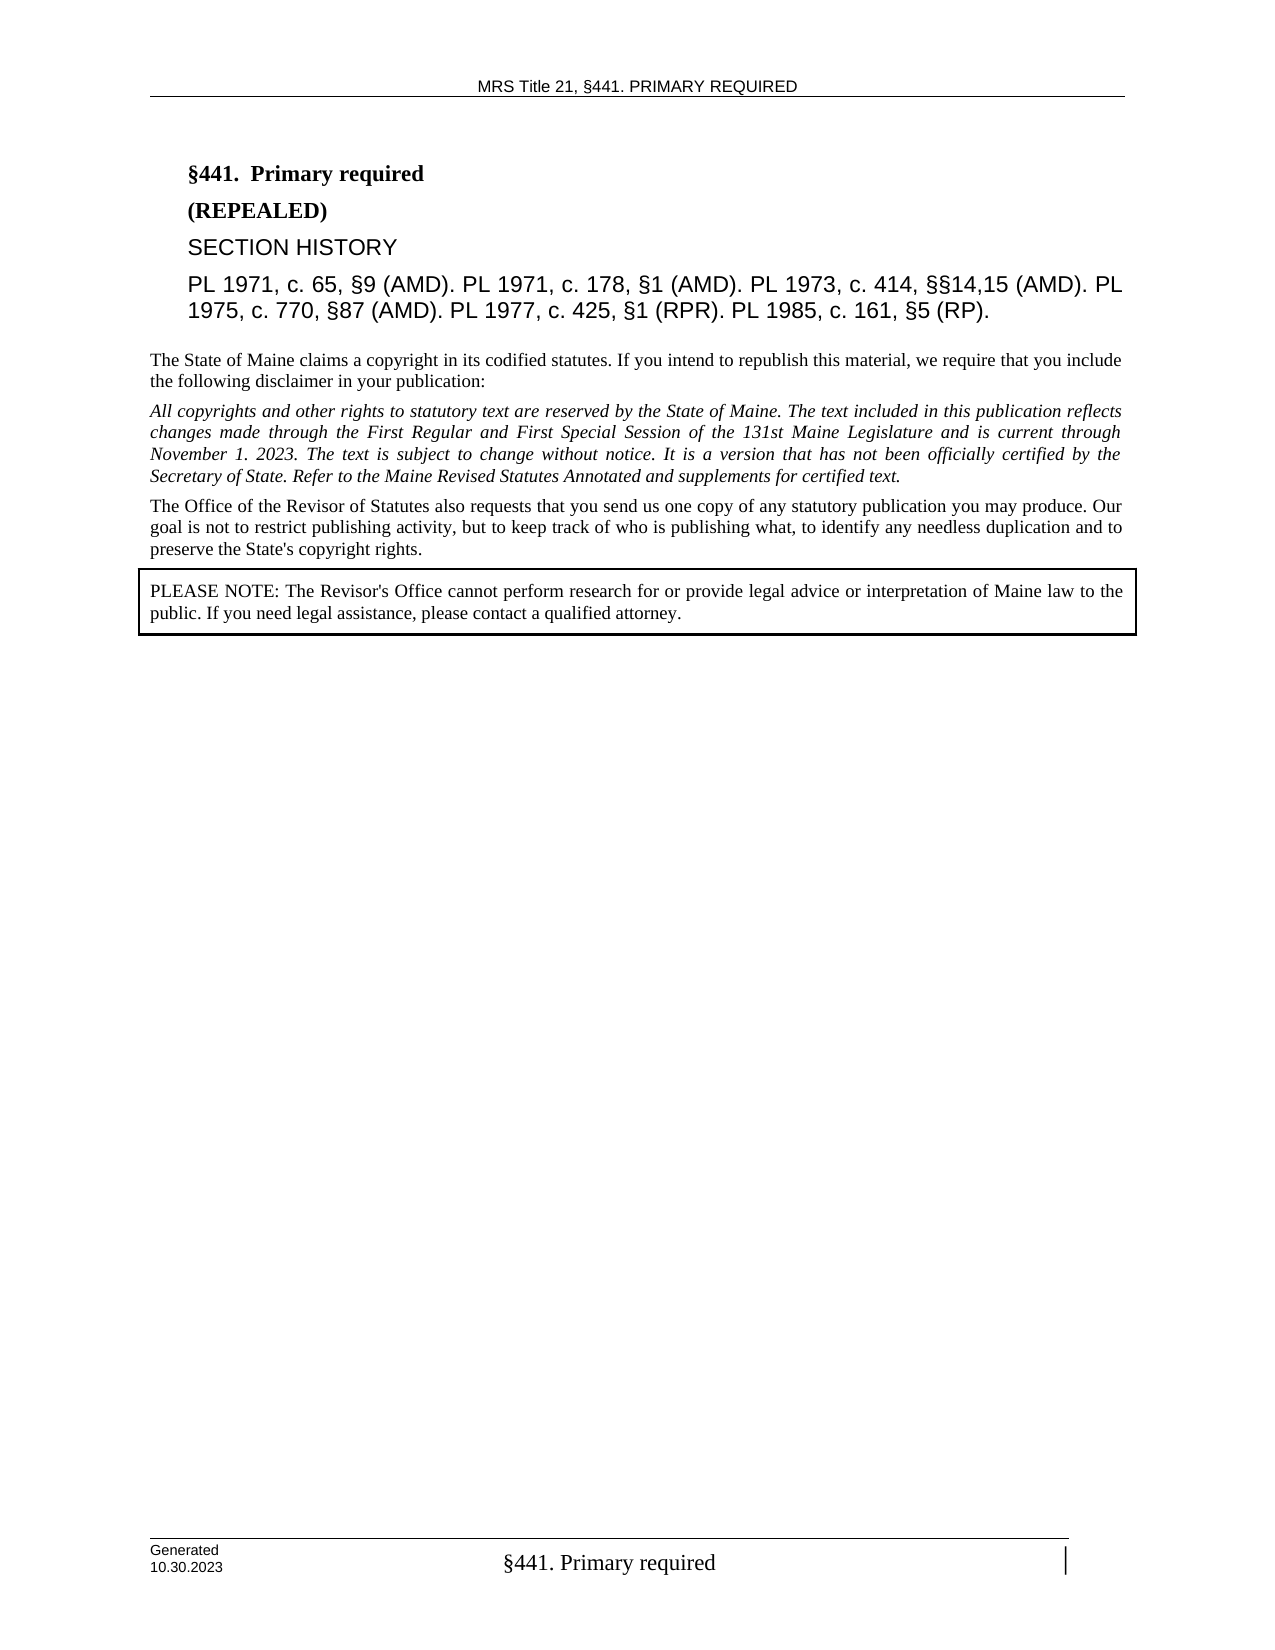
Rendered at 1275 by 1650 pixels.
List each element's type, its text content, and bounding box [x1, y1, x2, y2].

text All copyrights and other rights to statutory text are reserved by the State of Maine. The text included in this publication reflects changes made through the First Regular and First Special Session of the 131st Maine Legislature and is current through November 1. 2023 . The text is subject to change without notice. It is a version that has not been officially certified by the Secretary of State. Refer to the Maine Revised Statutes Annotated and supplements for certified text. [150, 400, 1125, 486]
text The State of Maine claims a copyright in its codified statutes. If you intend to republish this material, we require that you include the following disclaimer in your publication: [150, 348, 1125, 392]
text PLEASE NOTE: The Revisor's Office cannot perform research for or provide legal advice or interpretation of Maine law to the public. If you need legal assistance, please contact a qualified attorney. [140, 570, 1135, 633]
text §441. Primary required [187, 160, 1125, 187]
text PL 1971, c. 65, §9 (AMD). PL 1971, c. 178, §1 (AMD). PL 1973, c. 414, §§14,15 (AMD). PL 1975, c. 770, §87 (AMD). PL 1977, c. 425, §1 (RPR). PL 1985, c. 161, §5 (RP). [187, 271, 1125, 323]
text (REPEALED) [187, 197, 1125, 223]
text SECTION HISTORY [187, 234, 1125, 260]
text The Office of the Revisor of Statutes also requests that you send us one copy of any statutory publication you may produce. Our goal is not to restrict publishing activity, but to keep track of who is publishing what, to identify any needless duplication and to preserve the State's copyright rights. [150, 494, 1125, 559]
